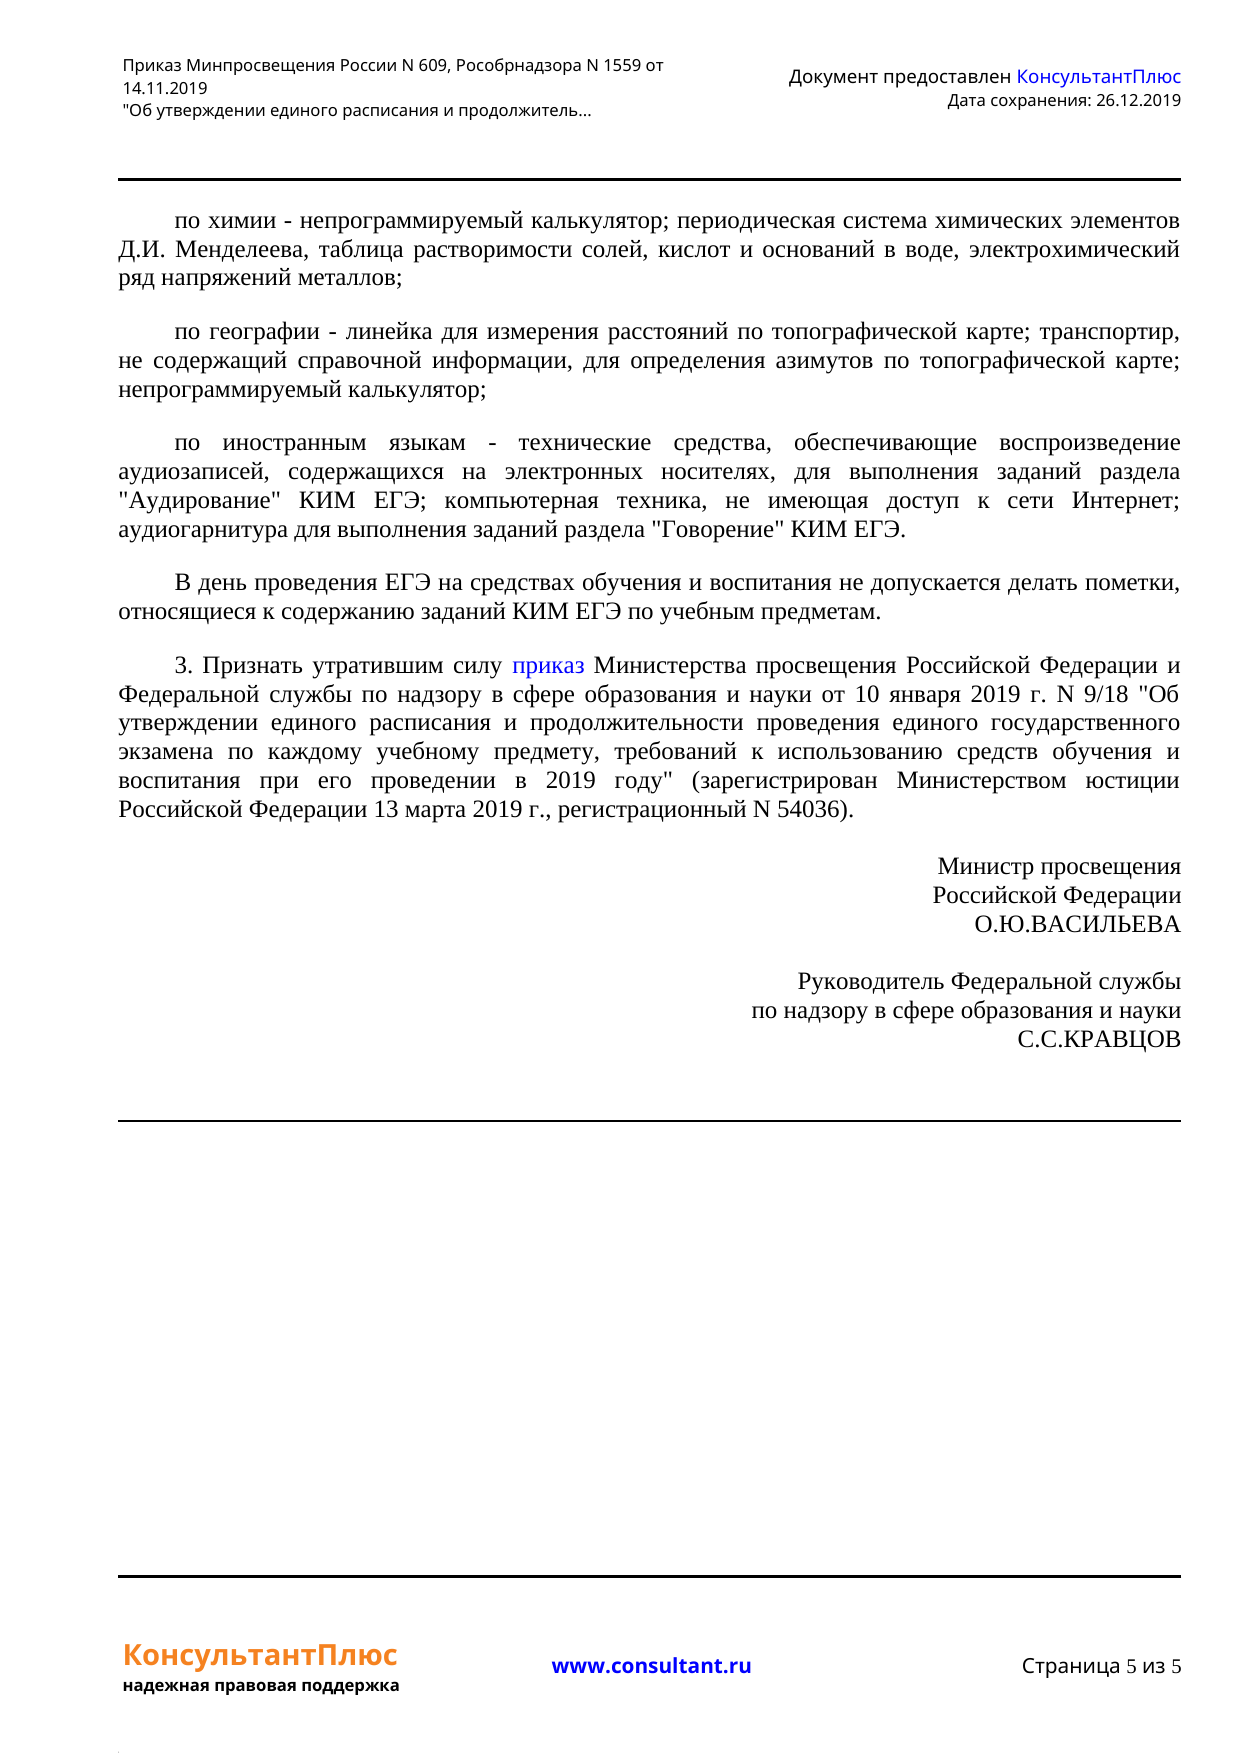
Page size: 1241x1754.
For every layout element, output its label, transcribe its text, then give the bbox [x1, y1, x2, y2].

text по химии - непрограммируемый калькулятор; периодическая система химических элементов Д.И. Менделеева, таблица растворимости солей, кислот и оснований в воде, электрохимический ряд напряжений металлов; [118, 205, 1181, 291]
text по надзору в сфере образования и науки [118, 995, 1181, 1024]
text С.С.КРАВЦОВ [118, 1024, 1181, 1052]
text В день проведения ЕГЭ на средствах обучения и воспитания не допускается делать пометки, относящиеся к содержанию заданий КИМ ЕГЭ по учебным предметам. [118, 567, 1181, 625]
text по географии - линейка для измерения расстояний по топографической карте; транспортир, не содержащий справочной информации, для определения азимутов по топографической карте; непрограммируемый калькулятор; [118, 316, 1181, 402]
text Российской Федерации [118, 880, 1181, 909]
text О.Ю.ВАСИЛЬЕВА [118, 909, 1181, 937]
text Министр просвещения [118, 851, 1181, 880]
text 3. Признать утратившим силу приказ Министерства просвещения Российской Федерации и Федеральной службы по надзору в сфере образования и науки от 10 января 2019 г. N 9/18 "Об утверждении единого расписания и продолжительности проведения единого государственного экзамена по каждому учебному предмету, требований к использованию средств обучения и воспитания при его проведении в 2019 году" (зарегистрирован Министерством юстиции Российской Федерации 13 марта 2019 г., регистрационный N 54036). [118, 650, 1181, 822]
text Руководитель Федеральной службы [118, 966, 1181, 995]
text по иностранным языкам - технические средства, обеспечивающие воспроизведение аудиозаписей, содержащихся на электронных носителях, для выполнения заданий раздела "Аудирование" КИМ ЕГЭ; компьютерная техника, не имеющая доступ к сети Интернет; аудиогарнитура для выполнения заданий раздела "Говорение" КИМ ЕГЭ. [118, 427, 1181, 542]
